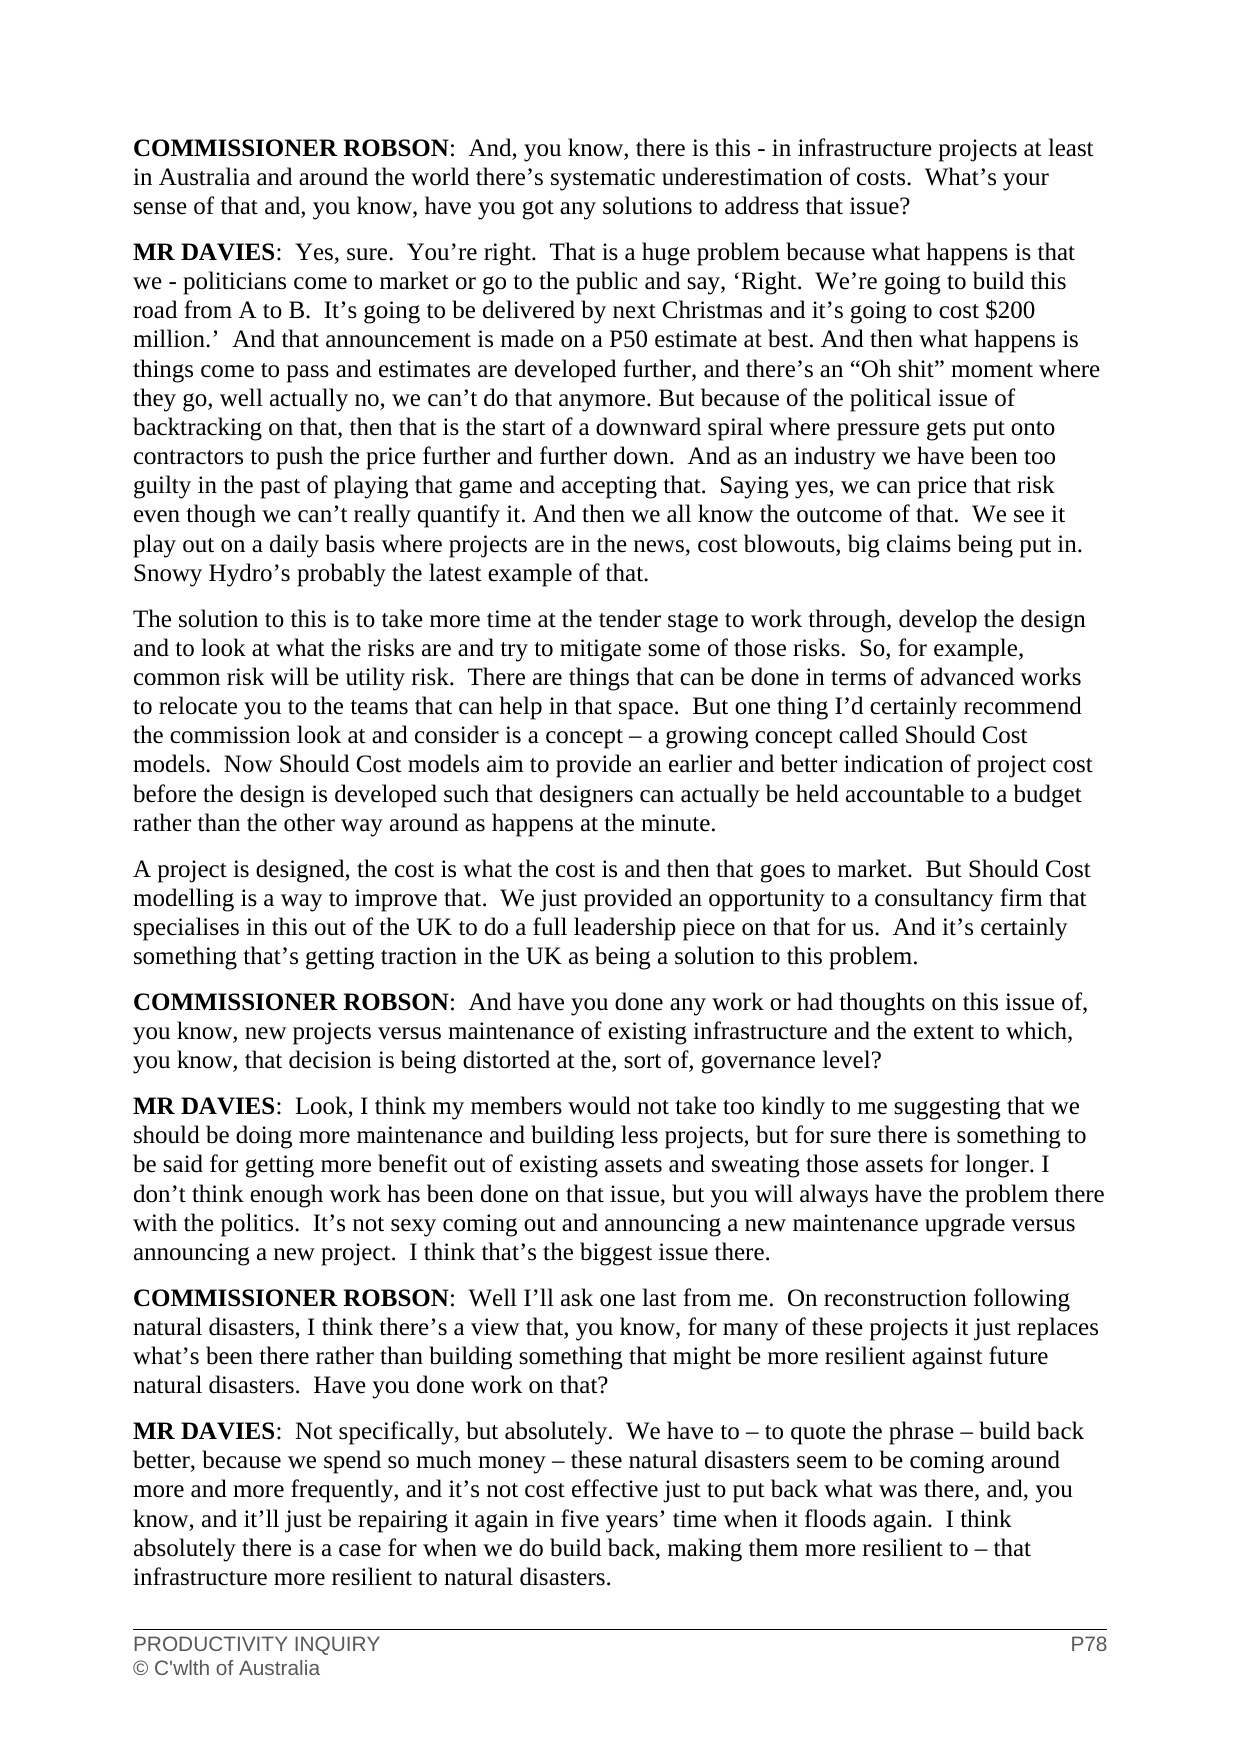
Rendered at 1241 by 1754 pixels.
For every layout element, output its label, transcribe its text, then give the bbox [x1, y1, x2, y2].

text COMMISSIONER ROBSON: And, you know, there is this - in infrastructure projects at least in Australia and around the world there’s systematic underestimation of costs. What’s your sense of that and, you know, have you got any solutions to address that issue? [133, 133, 1107, 220]
text MR DAVIES: Look, I think my members would not take too kindly to me suggesting that we should be doing more maintenance and building less projects, but for sure there is something to be said for getting more benefit out of existing assets and sweating those assets for longer. I don’t think enough work has been done on that issue, but you will always have the problem there with the politics. It’s not sexy coming out and announcing a new maintenance upgrade versus announcing a new project. I think that’s the biggest issue there. [133, 1091, 1107, 1266]
text A project is designed, the cost is what the cost is and then that goes to market. But Should Cost modelling is a way to improve that. We just provided an opportunity to a consultancy firm that specialises in this out of the UK to do a full leadership piece on that for us. And it’s certainly something that’s getting traction in the UK as being a solution to this problem. [133, 854, 1107, 970]
text MR DAVIES: Not specifically, but absolutely. We have to – to quote the phrase – build back better, because we spend so much money – these natural disasters seem to be coming around more and more frequently, and it’s not cost effective just to put back what was there, and, you know, and it’ll just be repairing it again in five years’ time when it floods again. I think absolutely there is a case for when we do build back, making them more resilient to – that infrastructure more resilient to natural disasters. [133, 1416, 1107, 1591]
text The solution to this is to take more time at the tender stage to work through, develop the design and to look at what the risks are and try to mitigate some of those risks. So, for example, common risk will be utility risk. There are things that can be done in terms of advanced works to relocate you to the teams that can help in that space. But one thing I’d certainly recommend the commission look at and consider is a concept – a growing concept called Should Cost models. Now Should Cost models aim to provide an earlier and better indication of project cost before the design is developed such that designers can actually be held accountable to a budget rather than the other way around as happens at the minute. [133, 604, 1107, 837]
text COMMISSIONER ROBSON: And have you done any work or had thoughts on this issue of, you know, new projects versus maintenance of existing infrastructure and the extent to which, you know, that decision is being distorted at the, sort of, governance level? [133, 987, 1107, 1074]
text MR DAVIES: Yes, sure. You’re right. That is a huge problem because what happens is that we - politicians come to market or go to the public and say, ‘Right. We’re going to build this road from A to B. It’s going to be delivered by next Christmas and it’s going to cost $200 million.’ And that announcement is made on a P50 estimate at best. And then what happens is things come to pass and estimates are developed further, and there’s an “Oh shit” moment where they go, well actually no, we can’t do that anymore. But because of the political issue of backtracking on that, then that is the start of a downward spiral where pressure gets put onto contractors to push the price further and further down. And as an industry we have been too guilty in the past of playing that game and accepting that. Saying yes, we can price that risk even though we can’t really quantify it. And then we all know the outcome of that. We see it play out on a daily basis where projects are in the news, cost blowouts, big claims being put in. Snowy Hydro’s probably the latest example of that. [133, 237, 1107, 587]
text COMMISSIONER ROBSON: Well I’ll ask one last from me. On reconstruction following natural disasters, I think there’s a view that, you know, for many of these projects it just replaces what’s been there rather than building something that might be more resilient against future natural disasters. Have you done work on that? [133, 1283, 1107, 1399]
